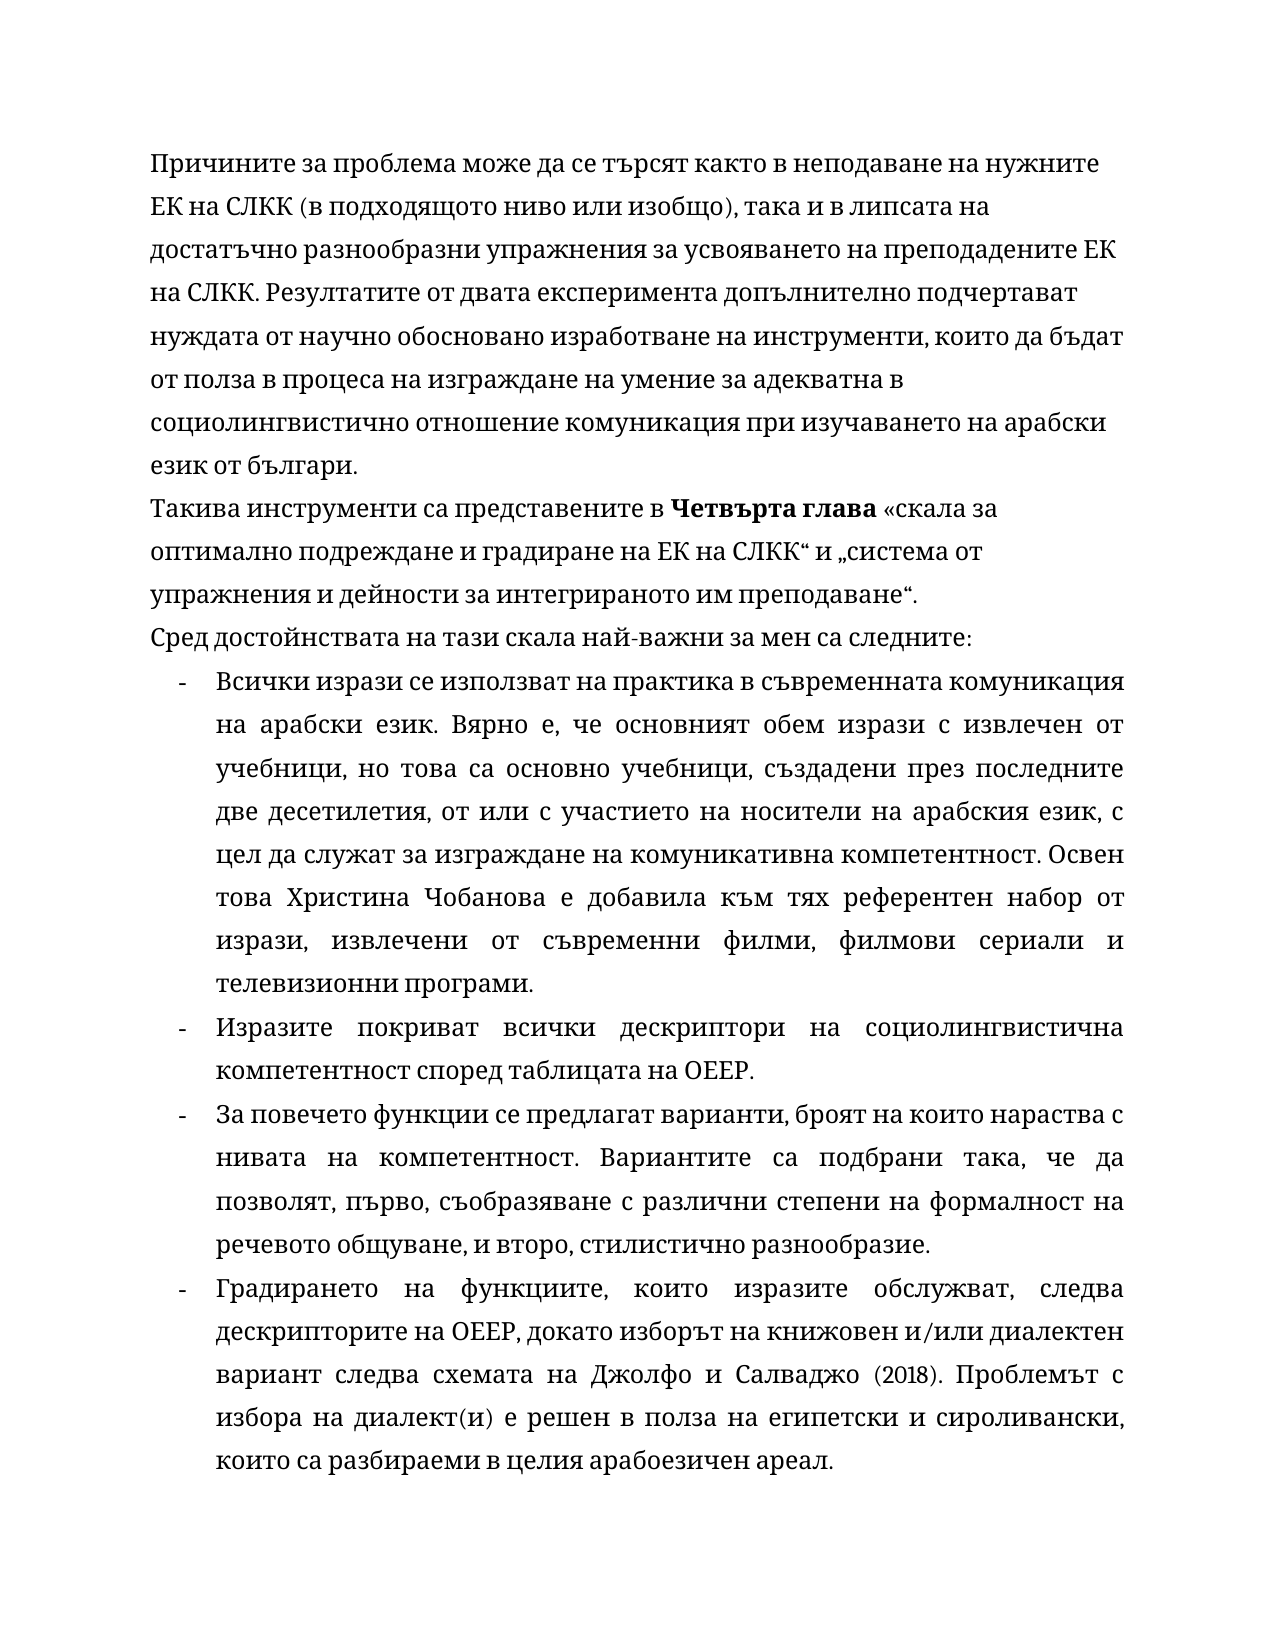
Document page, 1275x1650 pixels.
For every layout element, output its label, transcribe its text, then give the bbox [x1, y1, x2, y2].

list Градирането на функциите, които изразите обслужват, следва дескрипторите на ОЕЕР, докато изборът на книжовен и/или диалектен вариант следва схемата на Джолфо и Салваджо (2018). Проблемът с избора на диалект(и) е решен в полза на египетски и сироливански, които са разбираеми в целия арабоезичен ареал. [178, 1274, 1125, 1476]
list Всички изрази се използват на практика в съвременната комуникация на арабски език. Вярно е, че основният обем изрази с извлечен от учебници, но това са основно учебници, създадени през последните две десетилетия, от или с участието на носители на арабския език, с цел да служат за изграждане на комуникативна компетентност. Освен това Христина Чобанова е добавила към тях референтен набор от изрази, извлечени от съвременни филми, филмови сериали и телевизионни програми. [178, 667, 1125, 999]
text Такива инструменти са представените в Четвърта глава «скала за оптимално подреждане и градиране на ЕК на СЛКК“ и „система от упражнения и дейности за интегрираното им преподаване“. [150, 495, 1125, 610]
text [150, 150, 1125, 481]
list За повечето функции се предлагат варианти, броят на които нараства с нивата на компетентност. Вариантите са подбрани така, че да позволят, първо, съобразяване с различни степени на формалност на речевото общуване, и второ, стилистично разнообразие. [178, 1100, 1125, 1259]
list Изразите покриват всички дескриптори на социолингвистична компетентност според таблицата на ОЕЕР. [178, 1013, 1125, 1086]
text Сред достойнствата на тази скала най-важни за мен са следните: [150, 624, 1125, 653]
